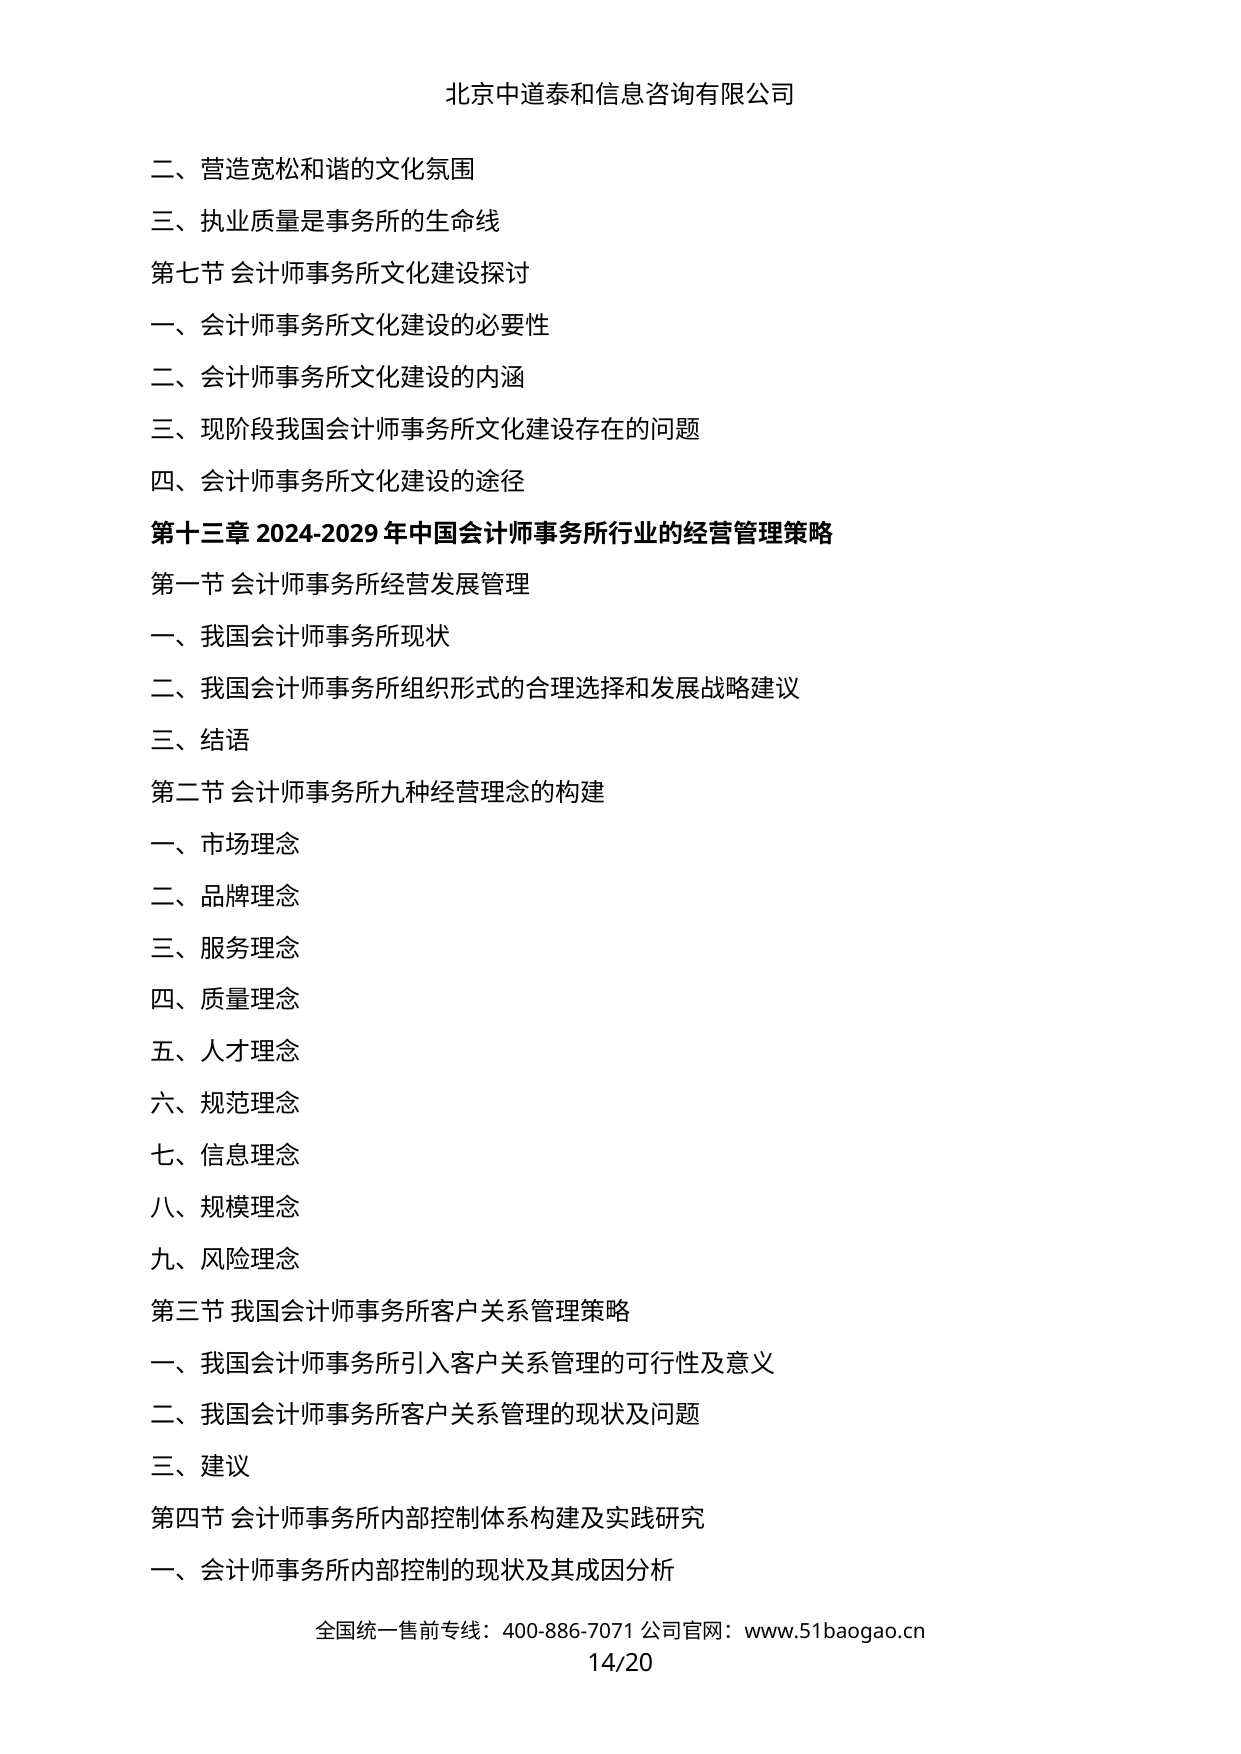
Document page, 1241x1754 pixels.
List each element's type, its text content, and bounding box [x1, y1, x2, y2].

text 第十三章 2024-2029年中国会计师事务所行业的经营管理策略 [150, 513, 1090, 549]
text 一、我国会计师事务所引入客户关系管理的可行性及意义 [150, 1343, 1090, 1379]
text 三、执业质量是事务所的生命线 [150, 202, 1090, 238]
text 二、我国会计师事务所客户关系管理的现状及问题 [150, 1395, 1090, 1431]
text 六、规范理念 [150, 1084, 1090, 1120]
text 第二节 会计师事务所九种经营理念的构建 [150, 772, 1090, 809]
text 四、会计师事务所文化建设的途径 [150, 461, 1090, 497]
text 一、会计师事务所内部控制的现状及其成因分析 [150, 1551, 1090, 1587]
text 七、信息理念 [150, 1136, 1090, 1172]
text 八、规模理念 [150, 1187, 1090, 1224]
text 二、品牌理念 [150, 876, 1090, 912]
text 四、质量理念 [150, 980, 1090, 1016]
text 二、我国会计师事务所组织形式的合理选择和发展战略建议 [150, 669, 1090, 705]
text 二、会计师事务所文化建设的内涵 [150, 357, 1090, 394]
text 三、结语 [150, 721, 1090, 757]
text 一、市场理念 [150, 824, 1090, 861]
text 五、人才理念 [150, 1032, 1090, 1068]
text 一、会计师事务所文化建设的必要性 [150, 306, 1090, 342]
text 第七节 会计师事务所文化建设探讨 [150, 254, 1090, 290]
text 三、服务理念 [150, 928, 1090, 964]
text 一、我国会计师事务所现状 [150, 617, 1090, 653]
text 九、风险理念 [150, 1239, 1090, 1276]
text 三、建议 [150, 1447, 1090, 1483]
text 二、营造宽松和谐的文化氛围 [150, 150, 1090, 186]
text 第三节 我国会计师事务所客户关系管理策略 [150, 1291, 1090, 1327]
text 第一节 会计师事务所经营发展管理 [150, 565, 1090, 601]
text 第四节 会计师事务所内部控制体系构建及实践研究 [150, 1499, 1090, 1535]
text 三、现阶段我国会计师事务所文化建设存在的问题 [150, 409, 1090, 446]
